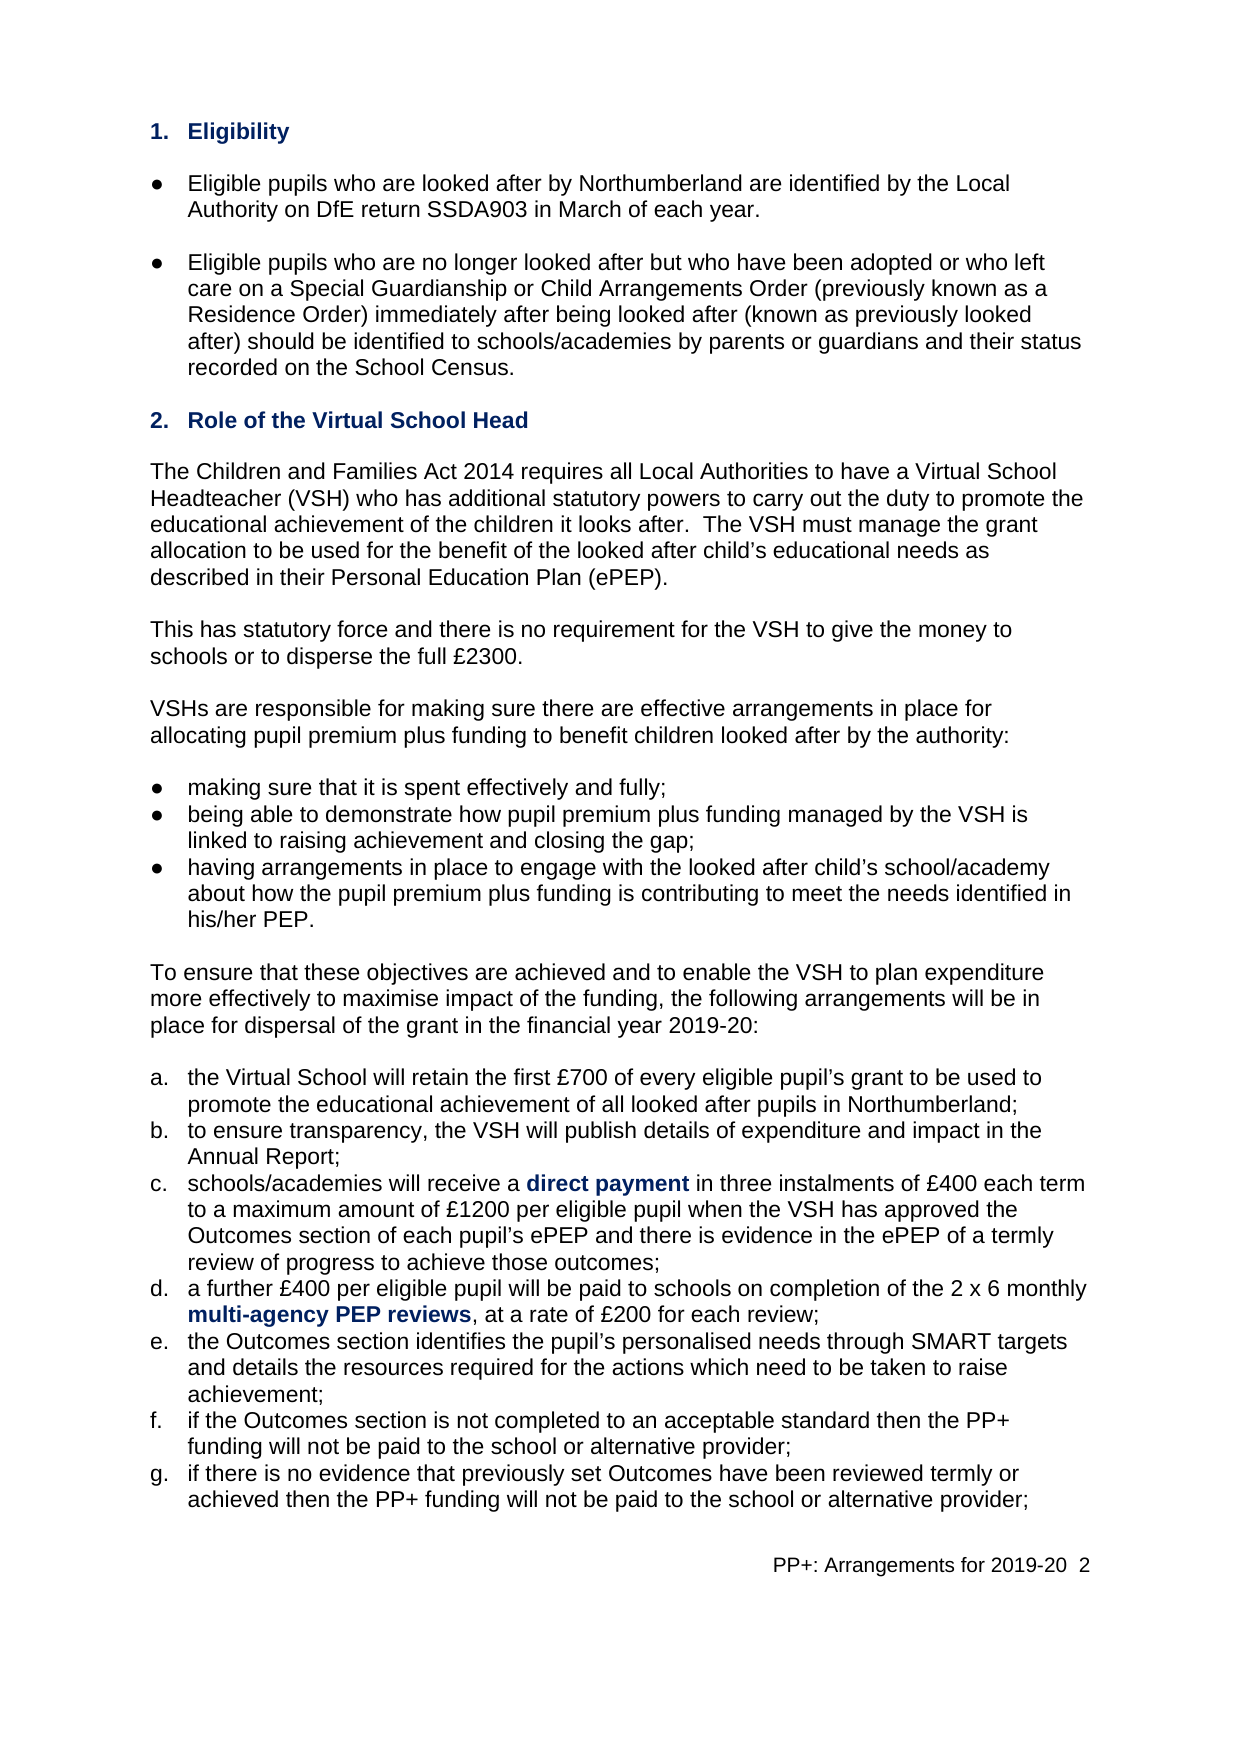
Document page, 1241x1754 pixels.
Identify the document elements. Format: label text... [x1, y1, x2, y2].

list Eligible pupils who are no longer looked after but who have been adopted or who left care on a Special Guardianship or Child Arrangements Order (previously known as a Residence Order) immediately after being looked after (known as previously looked after) should be identified to schools/academies by parents or guardians and their status recorded on the School Census. [150, 249, 1090, 380]
list if the Outcomes section is not completed to an acceptable standard then the PP+ funding will not be paid to the school or alternative provider; [150, 1407, 1090, 1459]
text To ensure that these objectives are achieved and to enable the VSH to plan expenditure more effectively to maximise impact of the funding, the following arrangements will be in place for dispersal of the grant in the financial year 2019-20: [150, 959, 1090, 1038]
list a further £400 per eligible pupil will be paid to schools on completion of the 2 x 6 monthly multi-agency PEP reviews, at a rate of £200 for each review; [150, 1275, 1090, 1328]
text VSHs are responsible for making sure there are effective arrangements in place for allocating pupil premium plus funding to benefit children looked after by the authority: [150, 695, 1090, 748]
list being able to demonstrate how pupil premium plus funding managed by the VSH is linked to raising achievement and closing the gap; [150, 801, 1090, 853]
text This has statutory force and there is no requirement for the VSH to give the money to schools or to disperse the full £2300. [150, 616, 1090, 669]
list the Virtual School will retain the first £700 of every eligible pupil’s grant to be used to promote the educational achievement of all looked after pupils in Northumberland; [150, 1064, 1090, 1117]
list the Outcomes section identifies the pupil’s personalised needs through SMART targets and details the resources required for the actions which need to be taken to raise achievement; [150, 1328, 1090, 1407]
list Eligible pupils who are looked after by Northumberland are identified by the Local Authority on DfE return SSDA903 in March of each year. [150, 169, 1090, 222]
text The Children and Families Act 2014 requires all Local Authorities to have a Virtual School Headteacher (VSH) who has additional statutory powers to carry out the duty to promote the educational achievement of the children it looks after. The VSH must manage the grant allocation to be used for the benefit of the looked after child’s educational needs as described in their Personal Education Plan (ePEP). [150, 458, 1090, 590]
list having arrangements in place to engage with the looked after child’s school/academy about how the pupil premium plus funding is contributing to meet the needs identified in his/her PEP. [150, 853, 1090, 932]
list if there is no evidence that previously set Outcomes have been reviewed termly or achieved then the PP+ funding will not be paid to the school or alternative provider; [150, 1459, 1090, 1512]
list Role of the Virtual School Head [150, 407, 1090, 433]
list to ensure transparency, the VSH will publish details of expenditure and impact in the Annual Report; [150, 1117, 1090, 1170]
list schools/academies will receive a direct payment in three instalments of £400 each term to a maximum amount of £1200 per eligible pupil when the VSH has approved the Outcomes section of each pupil’s ePEP and there is evidence in the ePEP of a termly review of progress to achieve those outcomes; [150, 1170, 1090, 1275]
list making sure that it is spent effectively and fully; [150, 774, 1090, 801]
list Eligibility [150, 118, 1090, 144]
